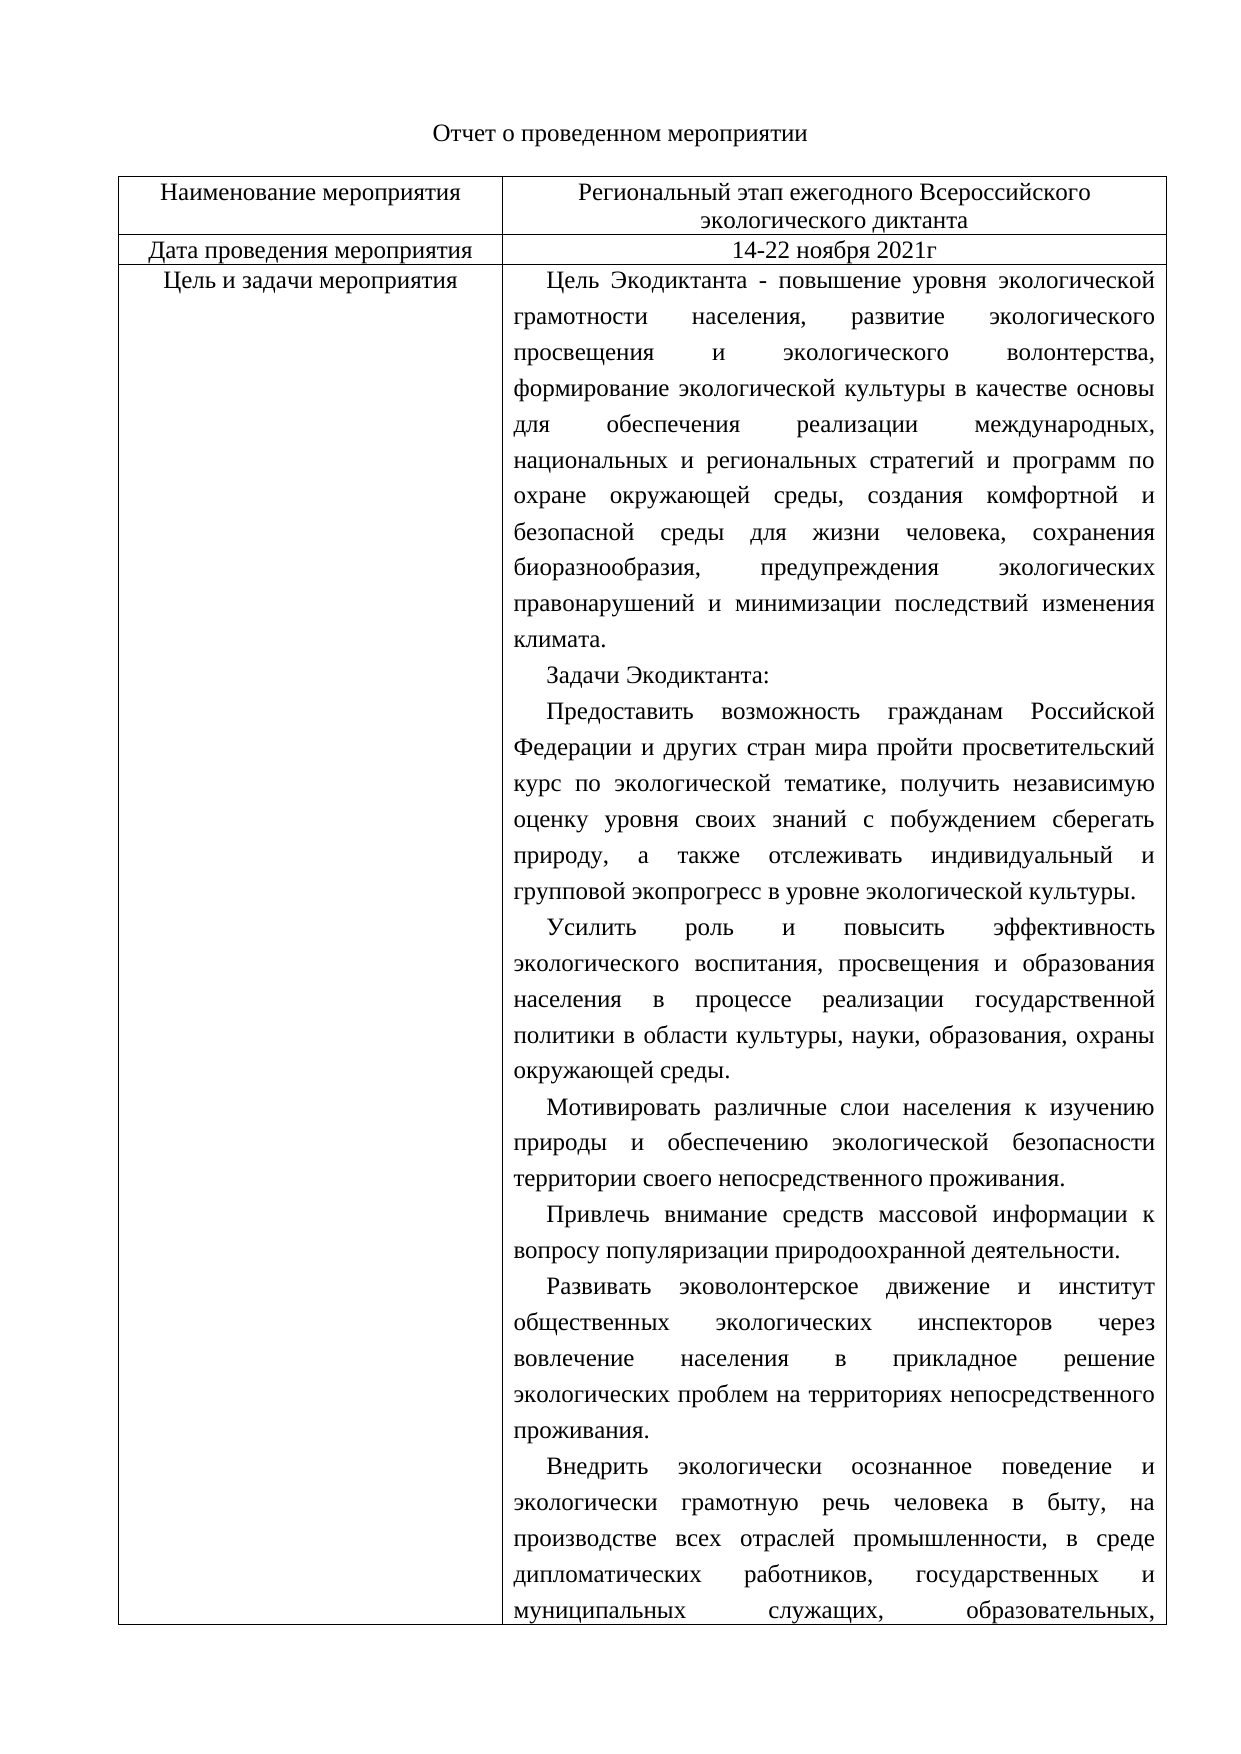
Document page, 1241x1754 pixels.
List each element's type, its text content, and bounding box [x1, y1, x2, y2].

table_header Наименование мероприятия [119, 177, 502, 234]
table_cell 14-22 ноября 2021г [503, 235, 1166, 264]
table_header Региональный этап ежегодного Всероссийского экологического диктанта [503, 177, 1166, 234]
text Отчет о проведенном мероприятии [118, 118, 1122, 147]
table_cell Дата проведения мероприятия [119, 235, 502, 264]
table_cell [119, 265, 502, 1623]
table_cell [503, 265, 1166, 1623]
